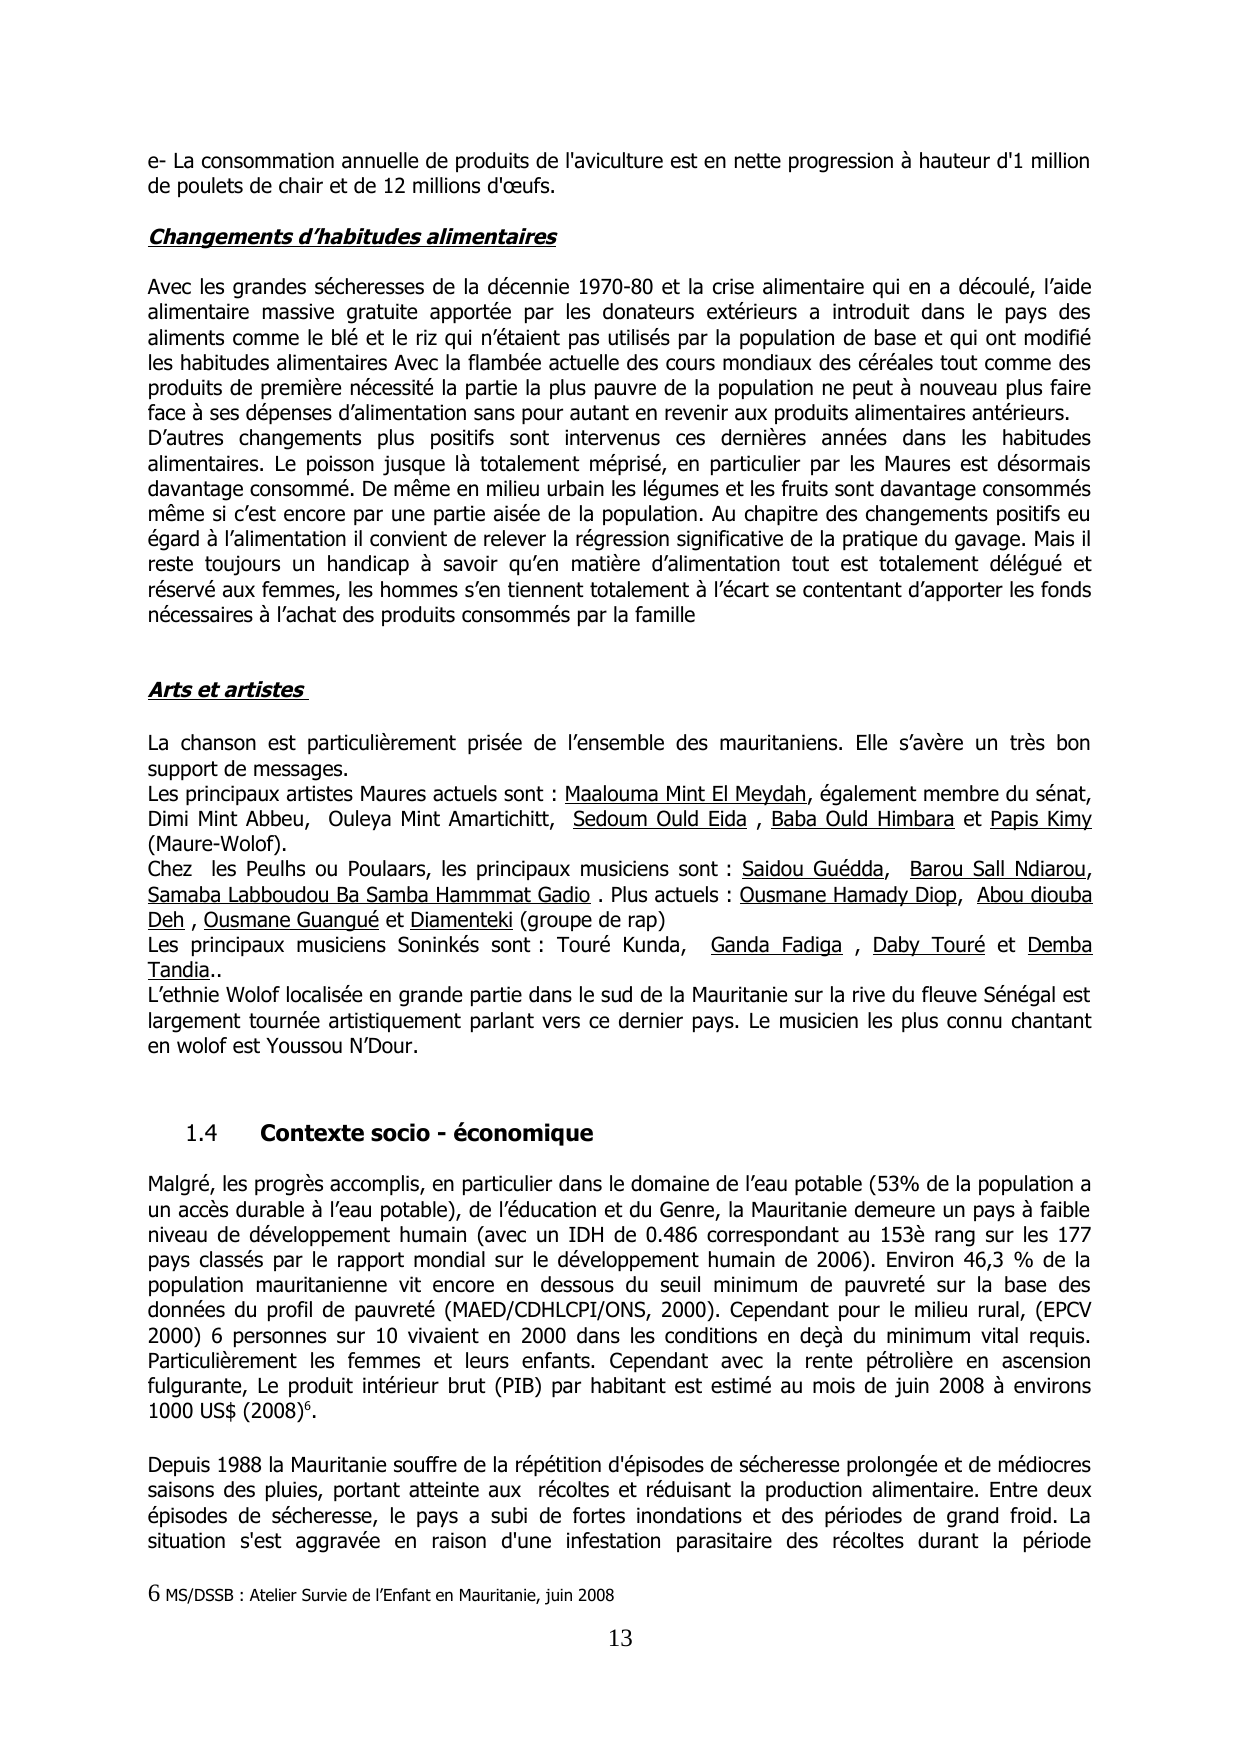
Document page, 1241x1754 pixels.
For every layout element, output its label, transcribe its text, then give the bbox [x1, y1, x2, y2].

text D’autres changements plus positifs sont intervenus ces dernières années dans les habitudes alimentaires. Le poisson jusque là totalement méprisé, en particulier par les Maures est désormais davantage consommé. De même en milieu urbain les légumes et les fruits sont davantage consommés même si c’est encore par une partie aisée de la population. Au chapitre des changements positifs eu égard à l’alimentation il convient de relever la régression significative de la pratique du gavage. Mais il reste toujours un handicap à savoir qu’en matière d’alimentation tout est totalement délégué et réservé aux femmes, les hommes s’en tiennent totalement à l’écart se contentant d’apporter les fonds nécessaires à l’achat des produits consommés par la famille [148, 425, 1093, 627]
list Contexte socio - économique [185, 1118, 1093, 1146]
text La chanson est particulièrement prisée de l’ensemble des mauritaniens. Elle s’avère un très bon support de messages. [148, 730, 1093, 780]
text L’ethnie Wolof localisée en grande partie dans le sud de la Mauritanie sur la rive du fleuve Sénégal est largement tournée artistiquement parlant vers ce dernier pays. Le musicien les plus connu chantant en wolof est Youssou N’Dour. [148, 982, 1093, 1058]
text Changements d’habitudes alimentaires [148, 223, 1093, 248]
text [148, 1452, 1093, 1553]
text Avec les grandes sécheresses de la décennie 1970-80 et la crise alimentaire qui en a découlé, l’aide alimentaire massive gratuite apportée par les donateurs extérieurs a introduit dans le pays des aliments comme le blé et le riz qui n’étaient pas utilisés par la population de base et qui ont modifié les habitudes alimentaires Avec la flambée actuelle des cours mondiaux des céréales tout comme des produits de première nécessité la partie la plus pauvre de la population ne peut à nouveau plus faire face à ses dépenses d’alimentation sans pour autant en revenir aux produits alimentaires antérieurs. [148, 274, 1093, 425]
text Malgré, les progrès accomplis, en particulier dans le domaine de l’eau potable (53% de la population a un accès durable à l’eau potable), de l’éducation et du Genre, la Mauritanie demeure un pays à faible niveau de développement humain (avec un IDH de 0.486 correspondant au 153è rang sur les 177 pays classés par le rapport mondial sur le développement humain de 2006). Environ 46,3 % de la population mauritanienne vit encore en dessous du seuil minimum de pauvreté sur la base des données du profil de pauvreté (MAED/CDHLCPI/ONS, 2000). Cependant pour le milieu rural, (EPCV 2000) 6 personnes sur 10 vivaient en 2000 dans les conditions en deçà du minimum vital requis. Particulièrement les femmes et leurs enfants. Cependant avec la rente pétrolière en ascension fulgurante, Le produit intérieur brut (PIB) par habitant est estimé au mois de juin 2008 à environs 1000 US$ (2008). [148, 1171, 1093, 1423]
text Les principaux musiciens Soninkés sont : Touré Kunda, Ganda Fadiga , Daby Touré et Demba Tandia.. [148, 932, 1093, 982]
text Chez les Peulhs ou Poulaars, les principaux musiciens sont : Saidou Guédda, Barou Sall Ndiarou, Samaba Labboudou Ba Samba Hammmat Gadio . Plus actuels : Ousmane Hamady Diop, Abou diouba Deh , Ousmane Guangué et Diamenteki (groupe de rap) [148, 856, 1093, 932]
text Les principaux artistes Maures actuels sont : Maalouma Mint El Meydah, également membre du sénat, Dimi Mint Abbeu, Ouleya Mint Amartichitt, Sedoum Ould Eida , Baba Ould Himbara et Papis Kimy (Maure-Wolof). [148, 780, 1093, 856]
text Arts et artistes [148, 677, 1093, 702]
text e- La consommation annuelle de produits de l'aviculture est en nette progression à hauteur d'1 million de poulets de chair et de 12 millions d'œufs. [148, 148, 1093, 198]
